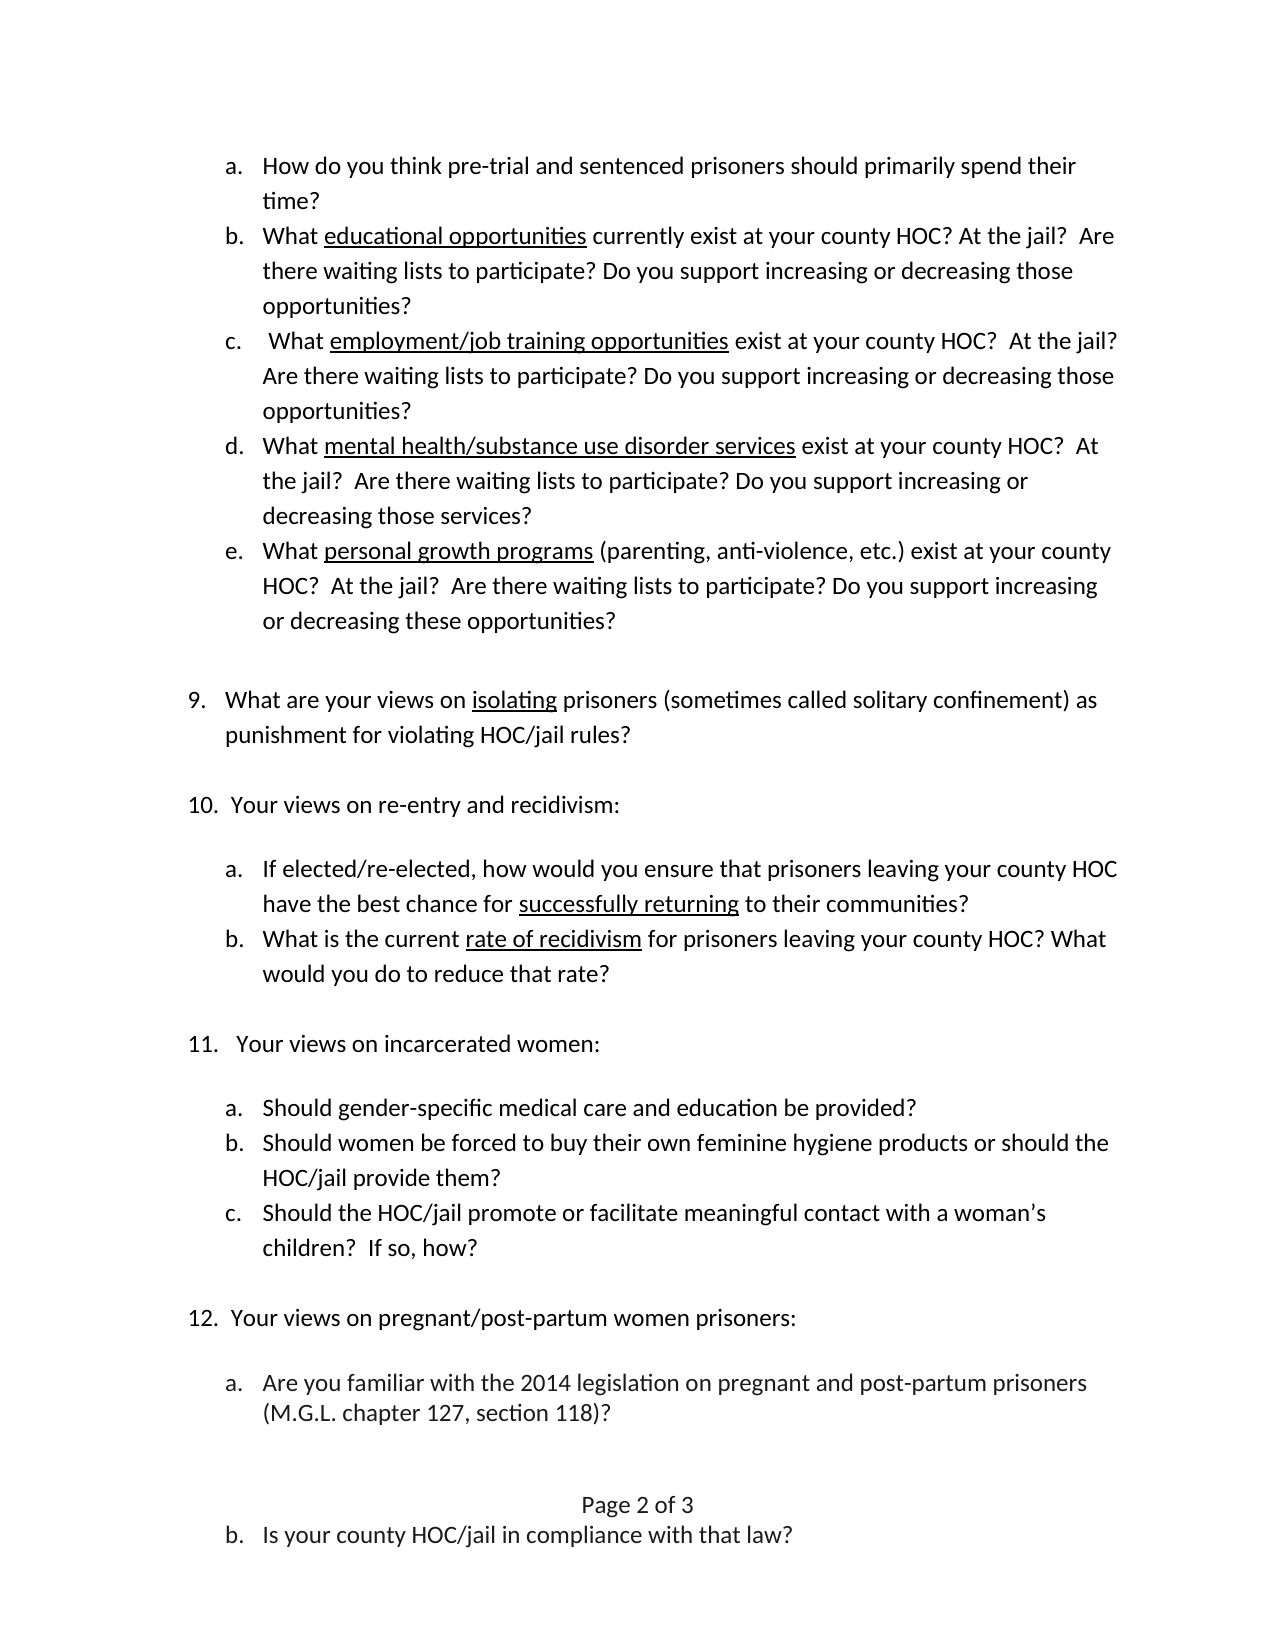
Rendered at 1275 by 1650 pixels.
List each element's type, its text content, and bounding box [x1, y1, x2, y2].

text Page 2 of 3 [150, 1489, 1125, 1519]
list What employment/job training opportunities exist at your county HOC? At the jail? Are there waiting lists to participate? Do you support increasing or decreasing those opportunities? [225, 325, 1125, 426]
list What are your views on isolating prisoners (sometimes called solitary confinement) as punishment for violating HOC/jail rules? [187, 684, 1125, 750]
list What educational opportunities currently exist at your county HOC? At the jail? Are there waiting lists to participate? Do you support increasing or decreasing those opportunities? [225, 220, 1125, 321]
list What mental health/substance use disorder services exist at your county HOC? At the jail? Are there waiting lists to participate? Do you support increasing or decreasing those services? [225, 430, 1125, 531]
list Is your county HOC/jail in compliance with that law? [225, 1519, 1125, 1550]
list Are you familiar with the 2014 legislation on pregnant and post-partum prisoners (M.G.L. chapter 127, section 118)? [225, 1367, 1125, 1428]
list What personal growth programs (parenting, anti-violence, etc.) exist at your county HOC? At the jail? Are there waiting lists to participate? Do you support increasing or decreasing these opportunities? [225, 535, 1125, 636]
list How do you think pre-trial and sentenced prisoners should primarily spend their time? [225, 150, 1125, 216]
list Should the HOC/jail promote or facilitate meaningful contact with a woman’s children? If so, how? [225, 1197, 1125, 1263]
list Your views on re-entry and recidivism: [187, 789, 1125, 820]
list What is the current rate of recidivism for prisoners leaving your county HOC? What would you do to reduce that rate? [225, 923, 1125, 989]
list If elected/re-elected, how would you ensure that prisoners leaving your county HOC have the best chance for successfully returning to their communities? [225, 853, 1125, 919]
list Your views on incarcerated women: [187, 1028, 1125, 1059]
list Should gender-specific medical care and education be provided? [225, 1092, 1125, 1123]
list Should women be forced to buy their own feminine hygiene products or should the HOC/jail provide them? [225, 1127, 1125, 1193]
list Your views on pregnant/post-partum women prisoners: [187, 1302, 1125, 1333]
